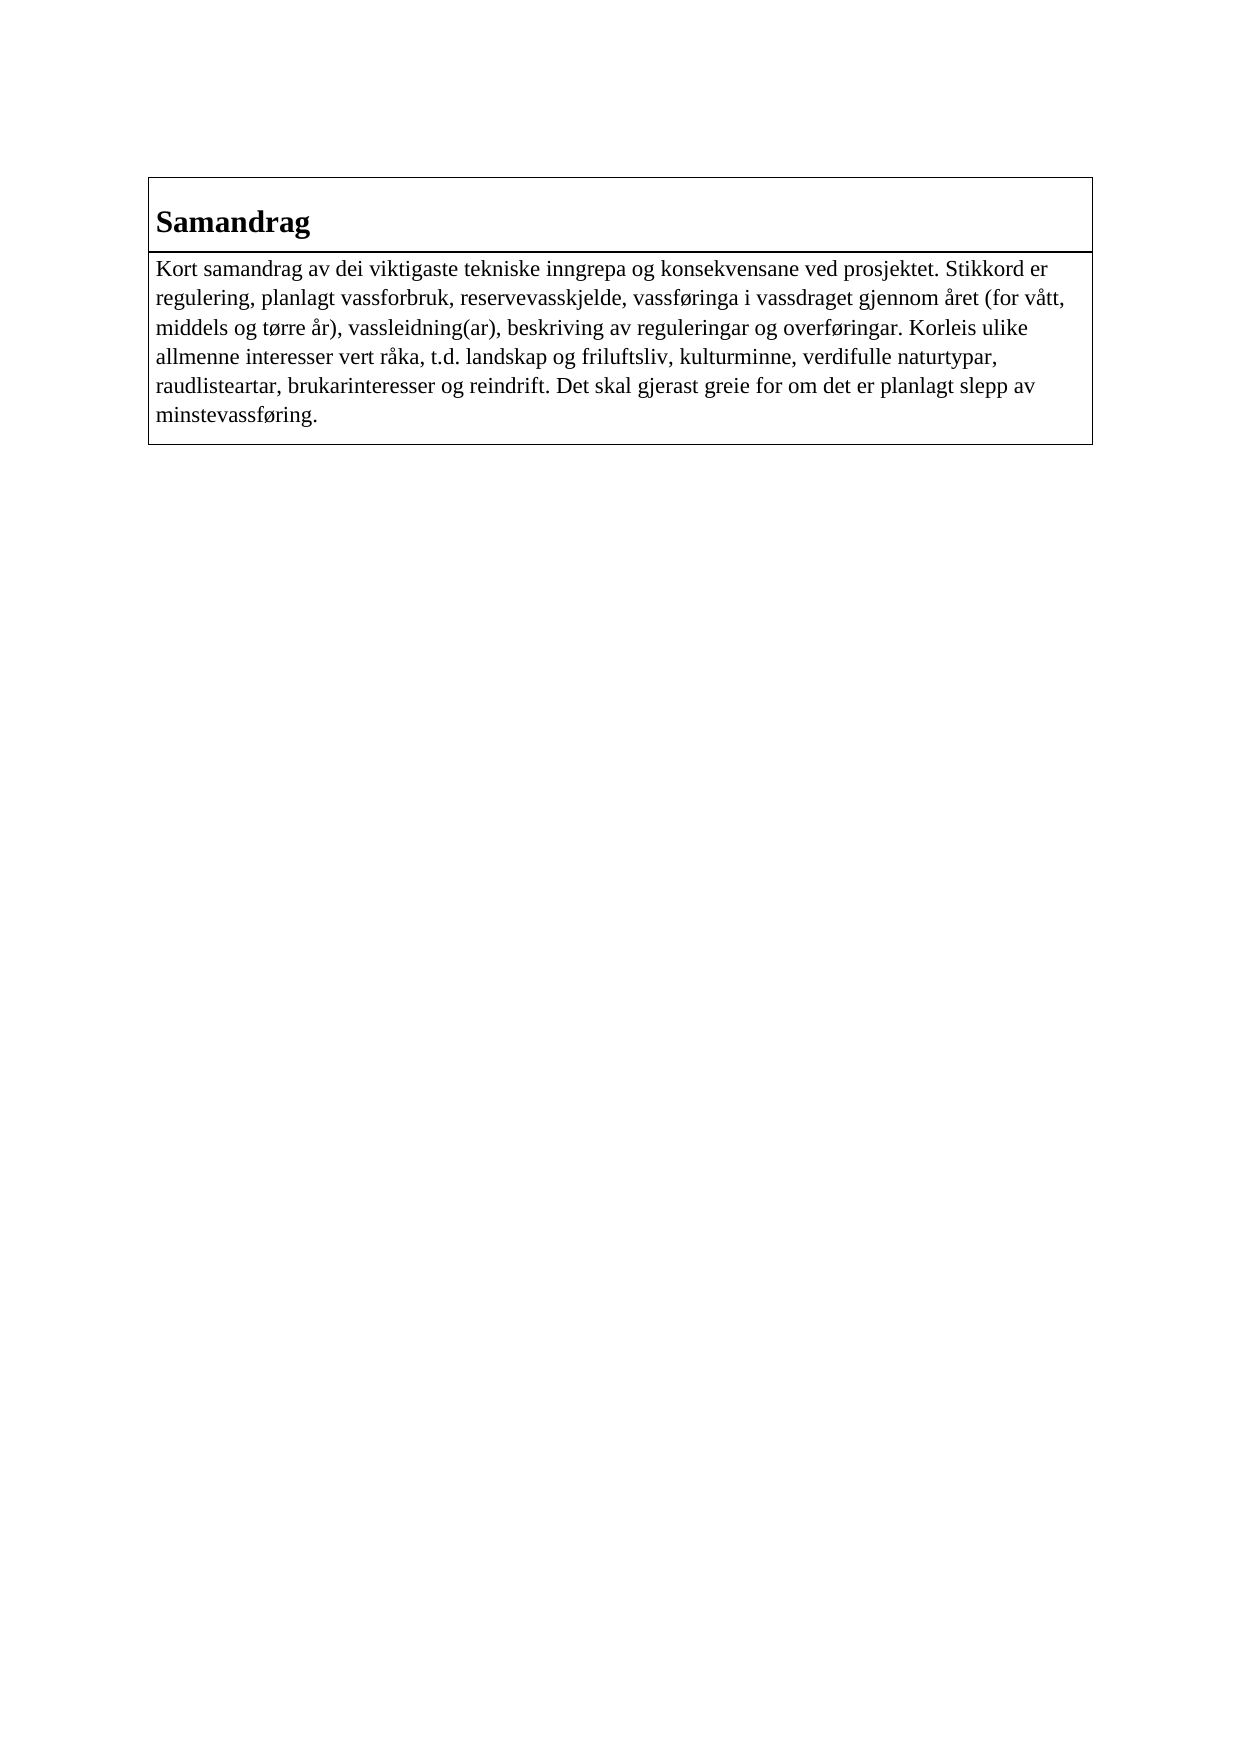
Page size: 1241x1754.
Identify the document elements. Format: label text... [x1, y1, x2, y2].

table_header Samandrag [149, 178, 1092, 251]
table_cell Kort samandrag av dei viktigaste tekniske inngrepa og konsekvensane ved prosjektet. Stikkord er regulering, planlagt vassforbruk, reservevasskjelde, vassføringa i vassdraget gjennom året (for vått, middels og tørre år), vassleidning(ar), beskriving av reguleringar og overføringar. Korleis ulike allmenne interesser vert råka, t.d. landskap og friluftsliv, kulturminne, verdifulle naturtypar, raudlisteartar, brukarinteresser og reindrift. Det skal gjerast greie for om det er planlagt slepp av minstevassføring. [149, 253, 1092, 444]
